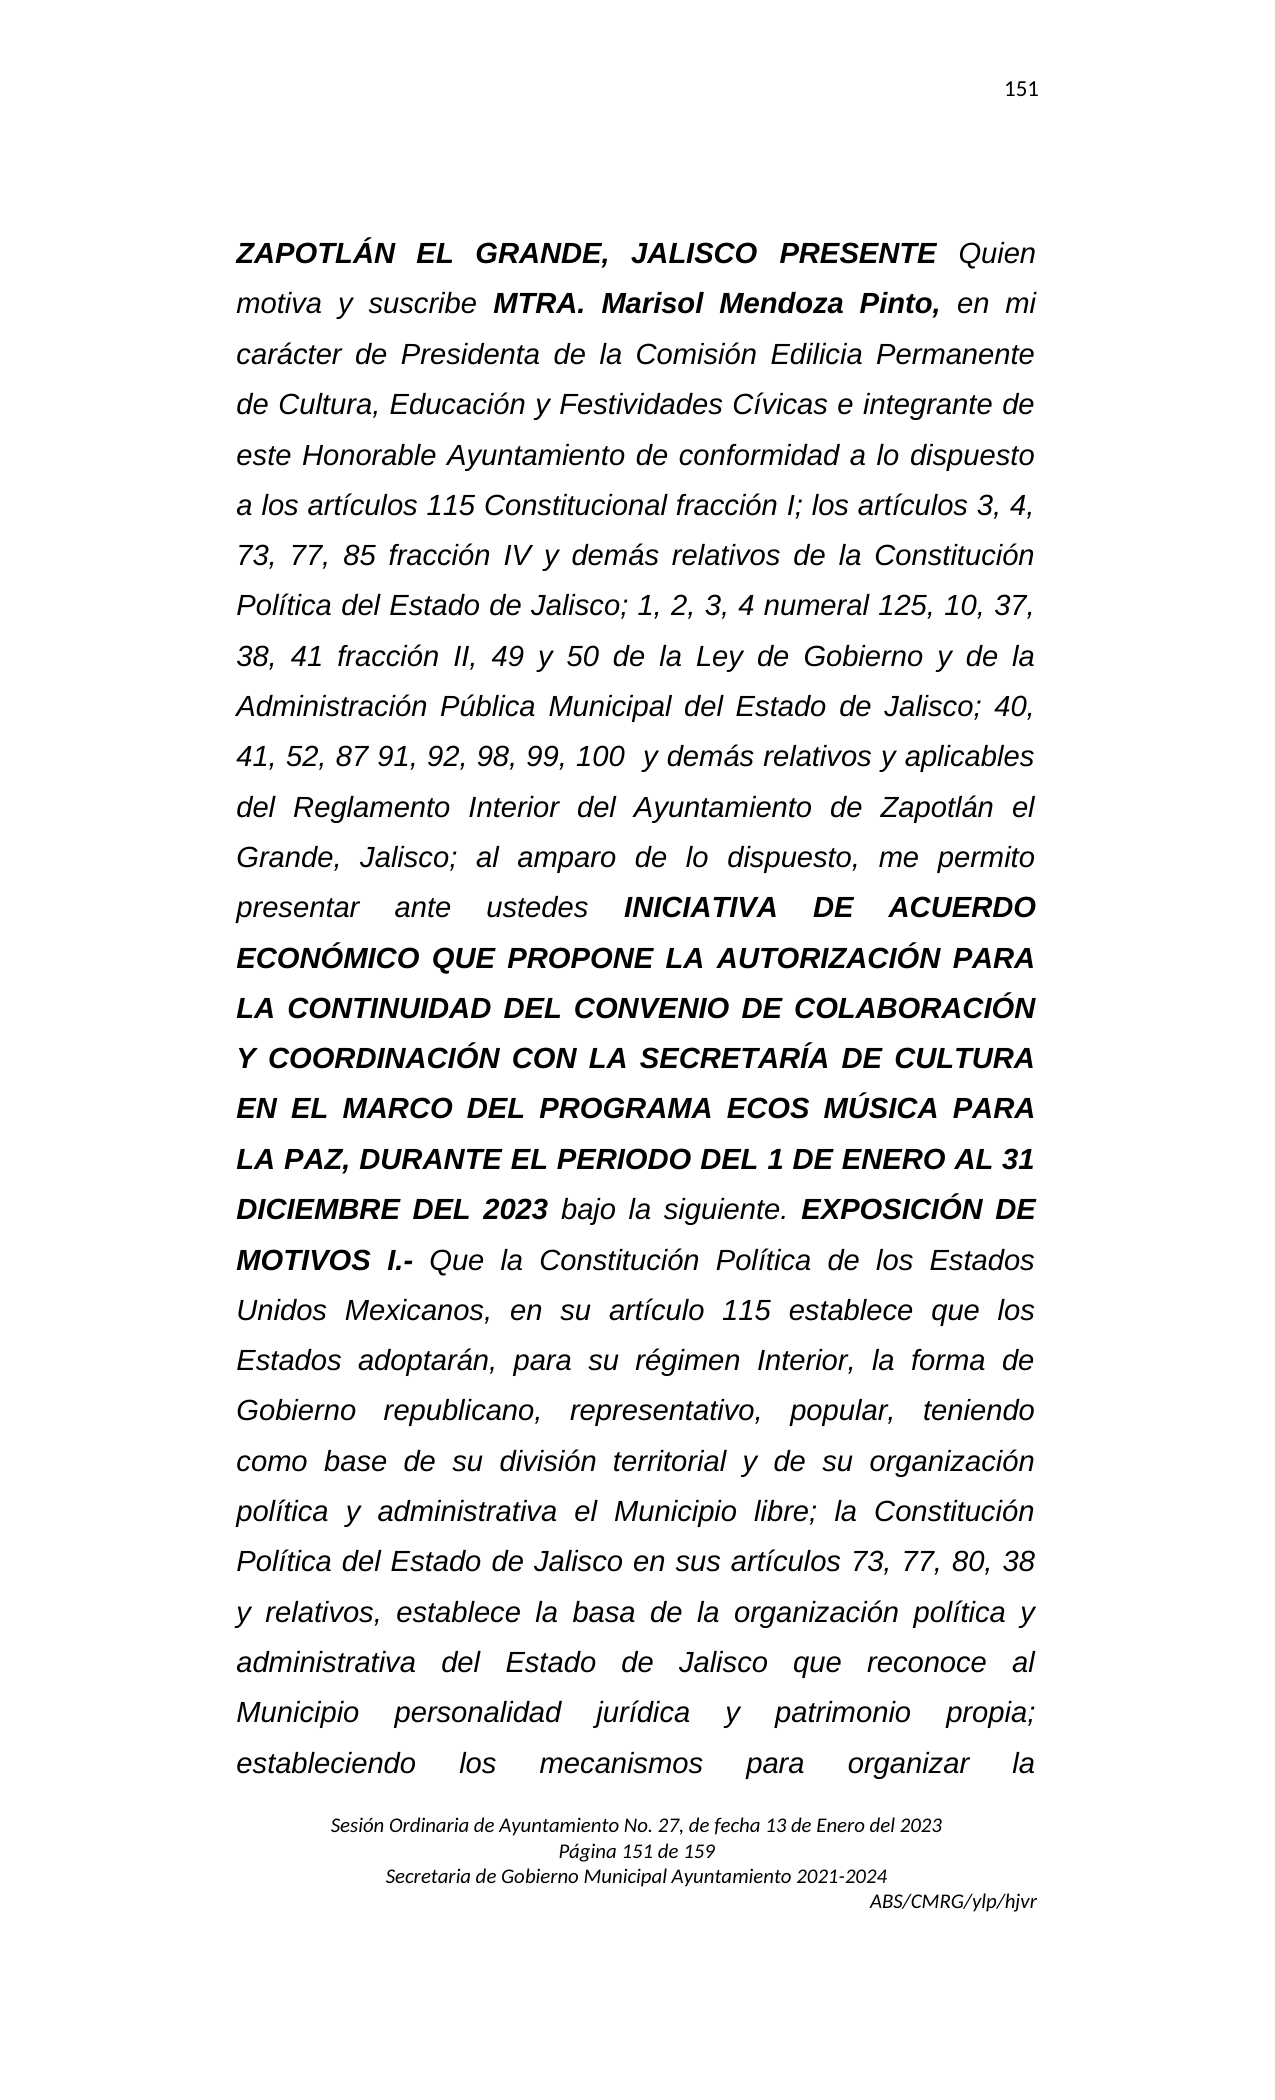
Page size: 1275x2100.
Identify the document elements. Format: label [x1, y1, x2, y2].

text [236, 236, 1039, 1779]
